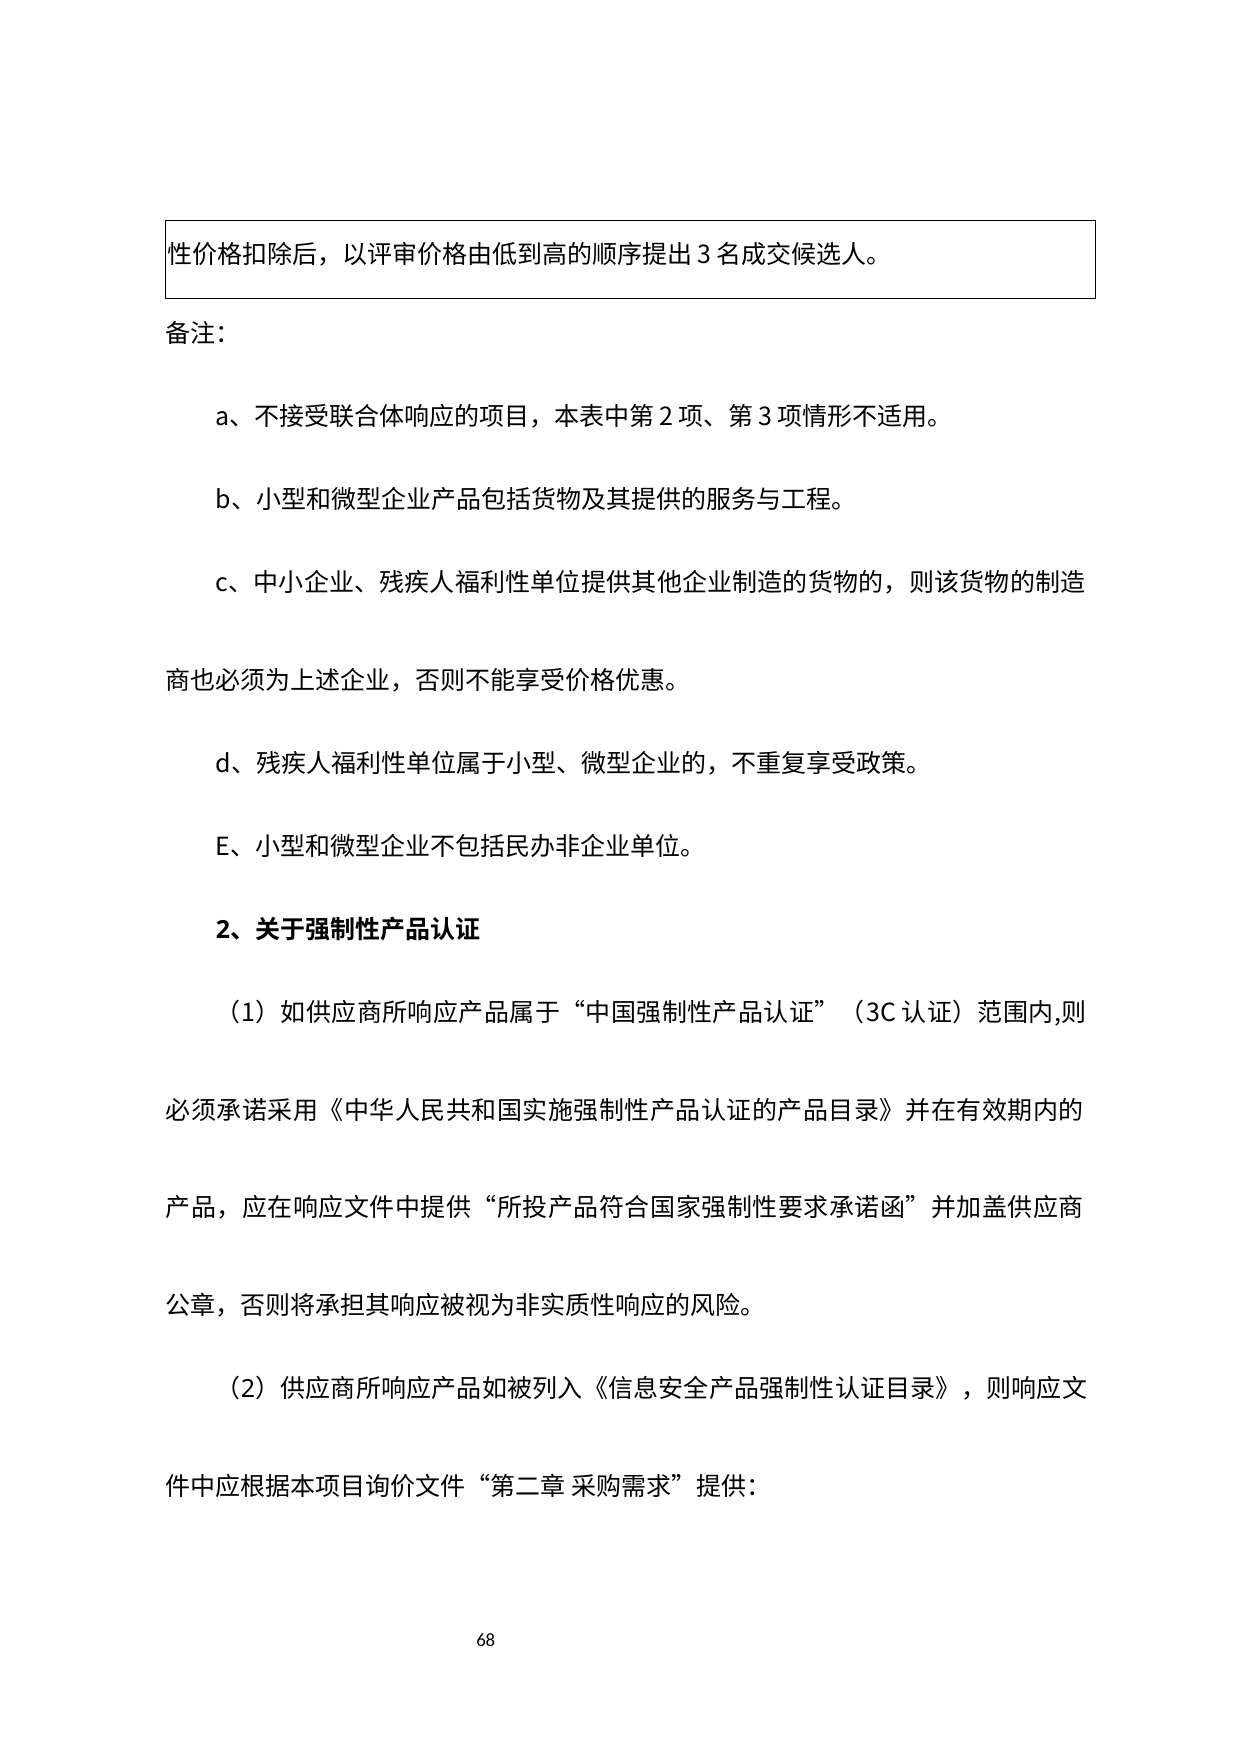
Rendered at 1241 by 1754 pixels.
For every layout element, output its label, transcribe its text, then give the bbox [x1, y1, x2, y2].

text 备注： [165, 299, 1087, 364]
text c、中小企业、残疾人福利性单位提供其他企业制造的货物的，则该货物的制造商也必须为上述企业，否则不能享受价格优惠。 [165, 548, 1087, 711]
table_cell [166, 221, 1095, 298]
text E、小型和微型企业不包括民办非企业单位。 [165, 812, 1087, 877]
text 2、关于强制性产品认证 [165, 895, 1087, 960]
text （1）如供应商所响应产品属于“中国强制性产品认证”（3C认证）范围内,则必须承诺采用《中华人民共和国实施强制性产品认证的产品目录》并在有效期内的产品，应在响应文件中提供“所投产品符合国家强制性要求承诺函”并加盖供应商公章，否则将承担其响应被视为非实质性响应的风险。 [165, 978, 1087, 1336]
text （2）供应商所响应产品如被列入《信息安全产品强制性认证目录》，则响应文件中应根据本项目询价文件“第二章 采购需求”提供： [165, 1354, 1087, 1517]
text d、残疾人福利性单位属于小型、微型企业的，不重复享受政策。 [165, 729, 1087, 794]
text a、不接受联合体响应的项目，本表中第2项、第3项情形不适用。 [165, 382, 1087, 447]
text b、小型和微型企业产品包括货物及其提供的服务与工程。 [165, 465, 1087, 530]
